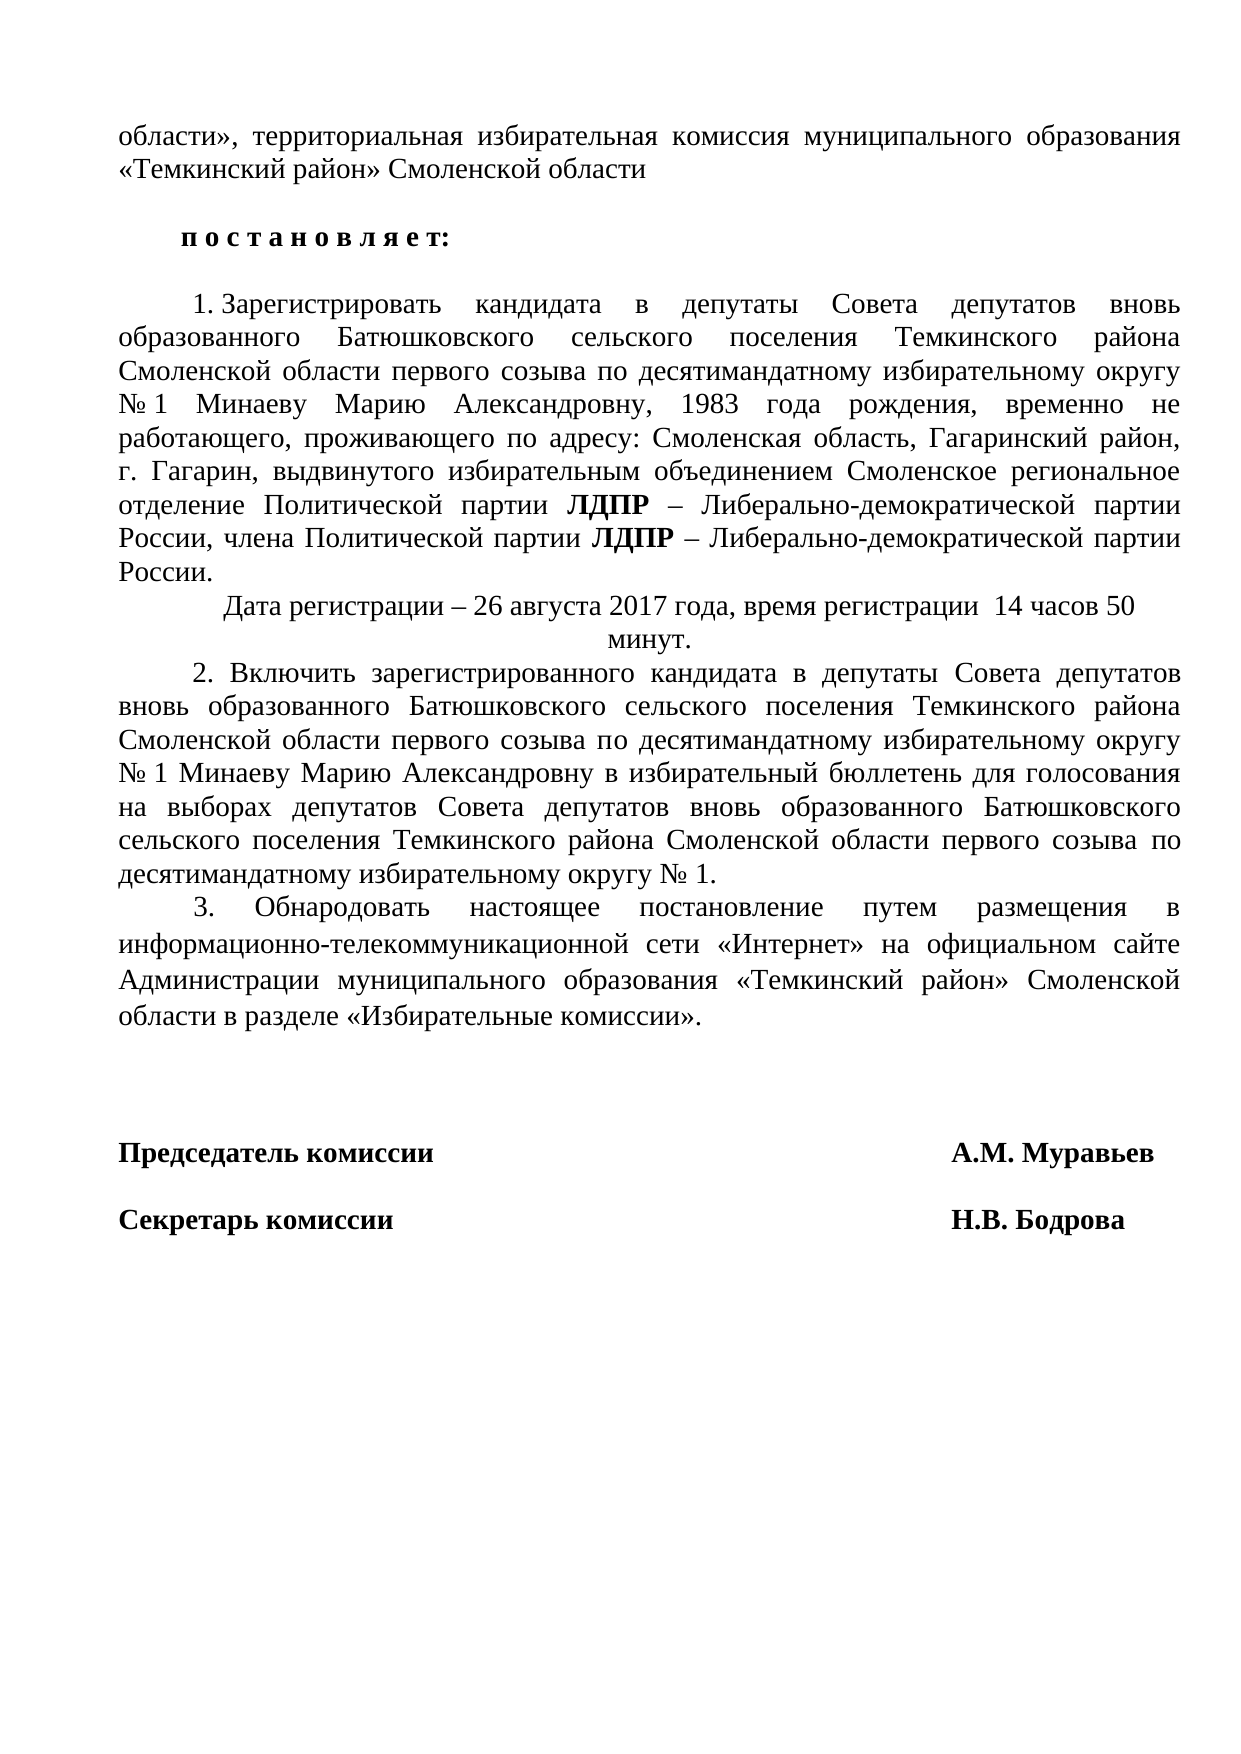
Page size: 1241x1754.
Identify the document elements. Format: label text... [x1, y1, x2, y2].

text п о с т а н о в л я е т: [118, 219, 1181, 252]
text Дата регистрации – 26 августа 2017 года, время регистрации 14 часов 50 минут. [118, 588, 1181, 655]
text Председатель комиссии А.М. Муравьев [118, 1135, 1181, 1168]
text 3. Обнародовать настоящее постановление путем размещения в информационно-телекоммуникационной сети «Интернет» на официальном сайте Администрации муниципального образования «Темкинский район» Смоленской области в разделе «Избирательные комиссии». [118, 889, 1181, 1032]
text Секретарь комиссии Н.В. Бодрова [118, 1202, 1181, 1235]
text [118, 118, 1181, 185]
text 2. Включить зарегистрированного кандидата в депутаты Совета депутатов вновь образованного Батюшковского сельского поселения Темкинского района Смоленской области первого созыва по десятимандатному избирательному округу № 1 Минаеву Марию Александровну в избирательный бюллетень для голосования на выборах депутатов Совета депутатов вновь образованного Батюшковского сельского поселения Темкинского района Смоленской области первого созыва по десятимандатному избирательному округу № 1. [118, 655, 1181, 889]
text 1. Зарегистрировать кандидата в депутаты Совета депутатов вновь образованного Батюшковского сельского поселения Темкинского района Смоленской области первого созыва по десятимандатному избирательному округу № 1 Минаеву Марию Александровну, 1983 года рождения, временно не работающего, проживающего по адресу: Смоленская область, Гагаринский район, г. Гагарин, выдвинутого избирательным объединением Смоленское региональное отделение Политической партии ЛДПР – Либерально-демократической партии России, члена Политической партии ЛДПР – Либерально-демократической партии России. [118, 286, 1181, 588]
